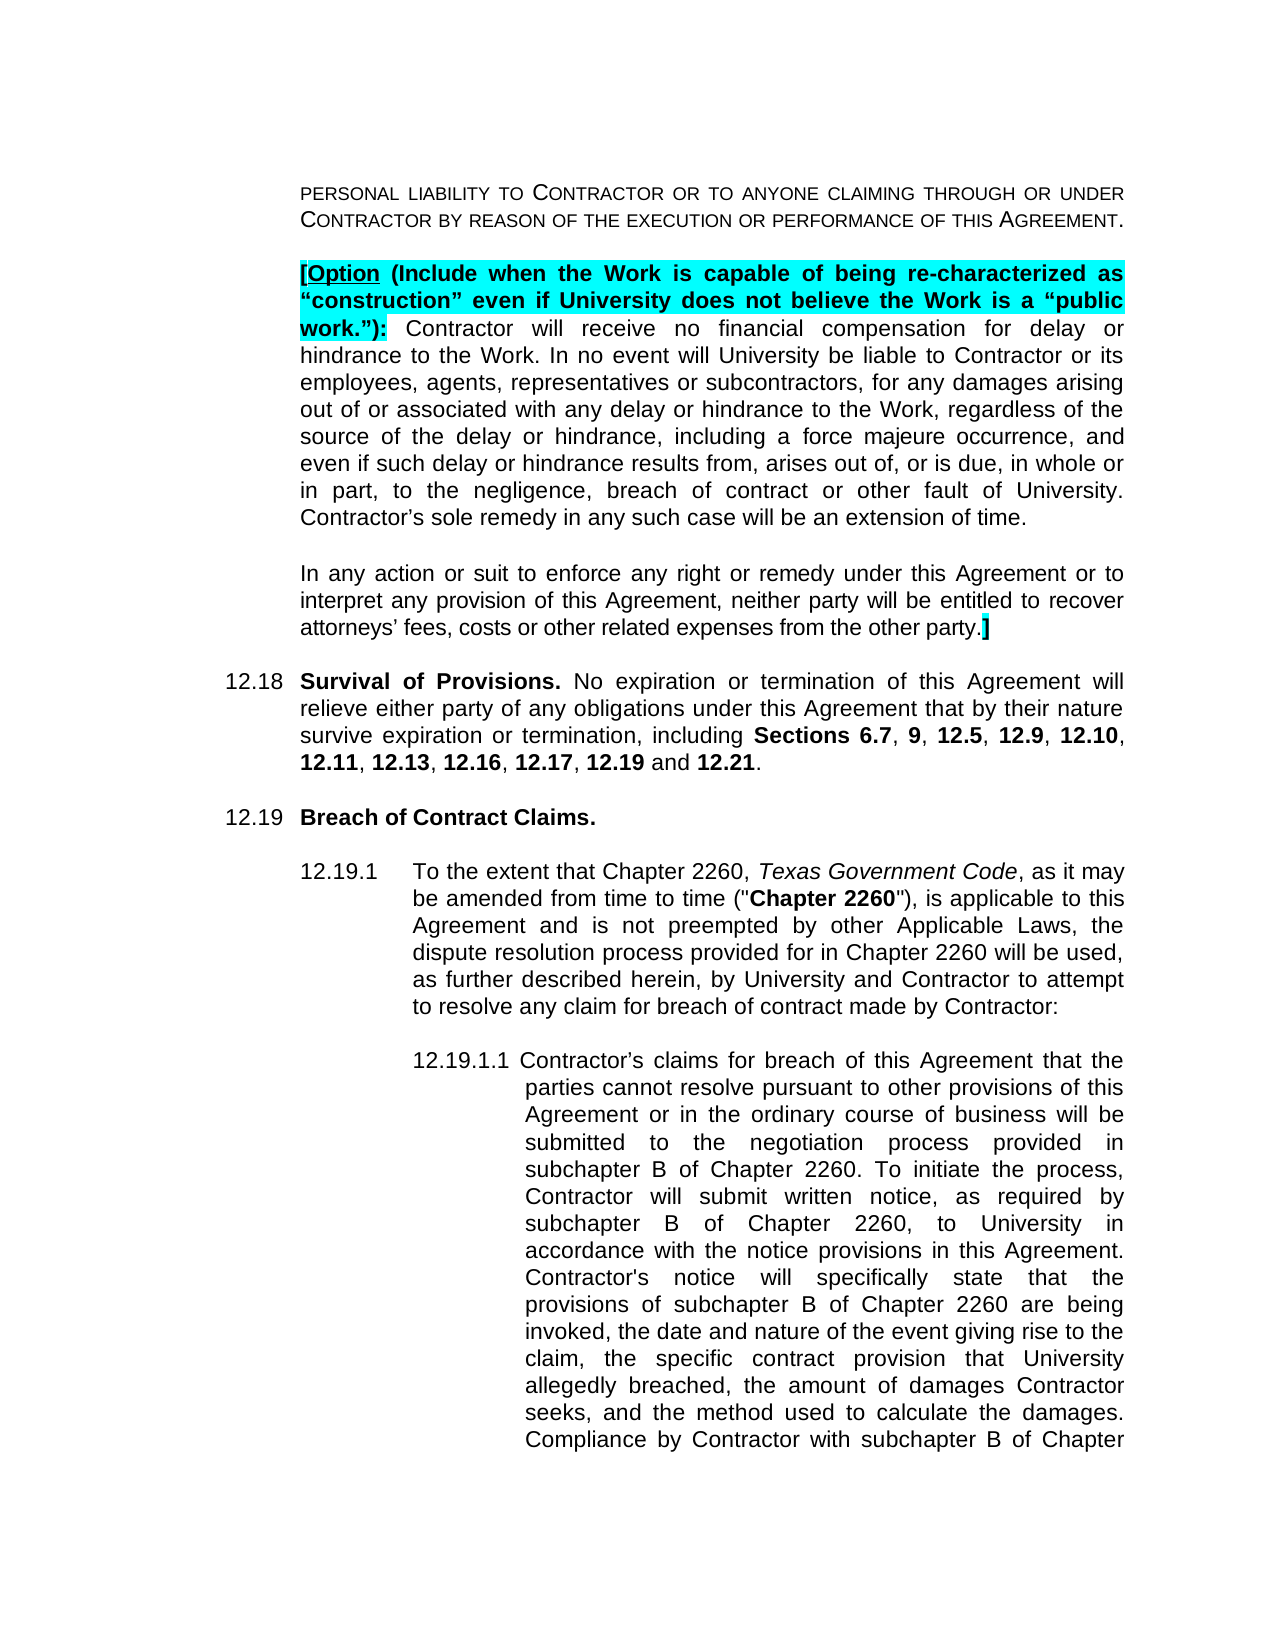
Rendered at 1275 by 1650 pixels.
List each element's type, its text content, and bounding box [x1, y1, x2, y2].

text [412, 1047, 1125, 1453]
text 12.19 Breach of Contract Claims. [150, 803, 1125, 830]
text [225, 178, 1125, 233]
text [Option (Include when the Work is capable of being re-characterized as “construction” even if University does not believe the Work is a “public work.”): Contractor will receive no financial compensation for delay or hindrance to the Work. In no event will University be liable to Contractor or its employees, agents, representatives or subcontractors, for any damages arising out of or associated with any delay or hindrance to the Work, regardless of the source of the delay or hindrance, including a force majeure occurrence, and even if such delay or hindrance results from, arises out of, or is due, in whole or in part, to the negligence, breach of contract or other fault of University. Contractor’s sole remedy in any such case will be an extension of time. [300, 314, 1125, 531]
text 12.19.1 To the extent that Chapter 2260, Texas Government Code, as it may be amended from time to time ("Chapter 2260"), is applicable to this Agreement and is not preempted by other Applicable Laws, the dispute resolution process provided for in Chapter 2260 will be used, as further described herein, by University and Contractor to attempt to resolve any claim for breach of contract made by Contractor: [300, 857, 1125, 1019]
text In any action or suit to enforce any right or remedy under this Agreement or to interpret any provision of this Agreement, neither party will be entitled to recover attorneys’ fees, costs or other related expenses from the other party.] [300, 559, 1125, 640]
text 12.18 Survival of Provisions. No expiration or termination of this Agreement will relieve either party of any obligations under this Agreement that by their nature survive expiration or termination, including Sections 6.7, 9, 12.5, 12.9, 12.10, 12.11, 12.13, 12.16, 12.17, 12.19 and 12.21. [225, 667, 1125, 776]
